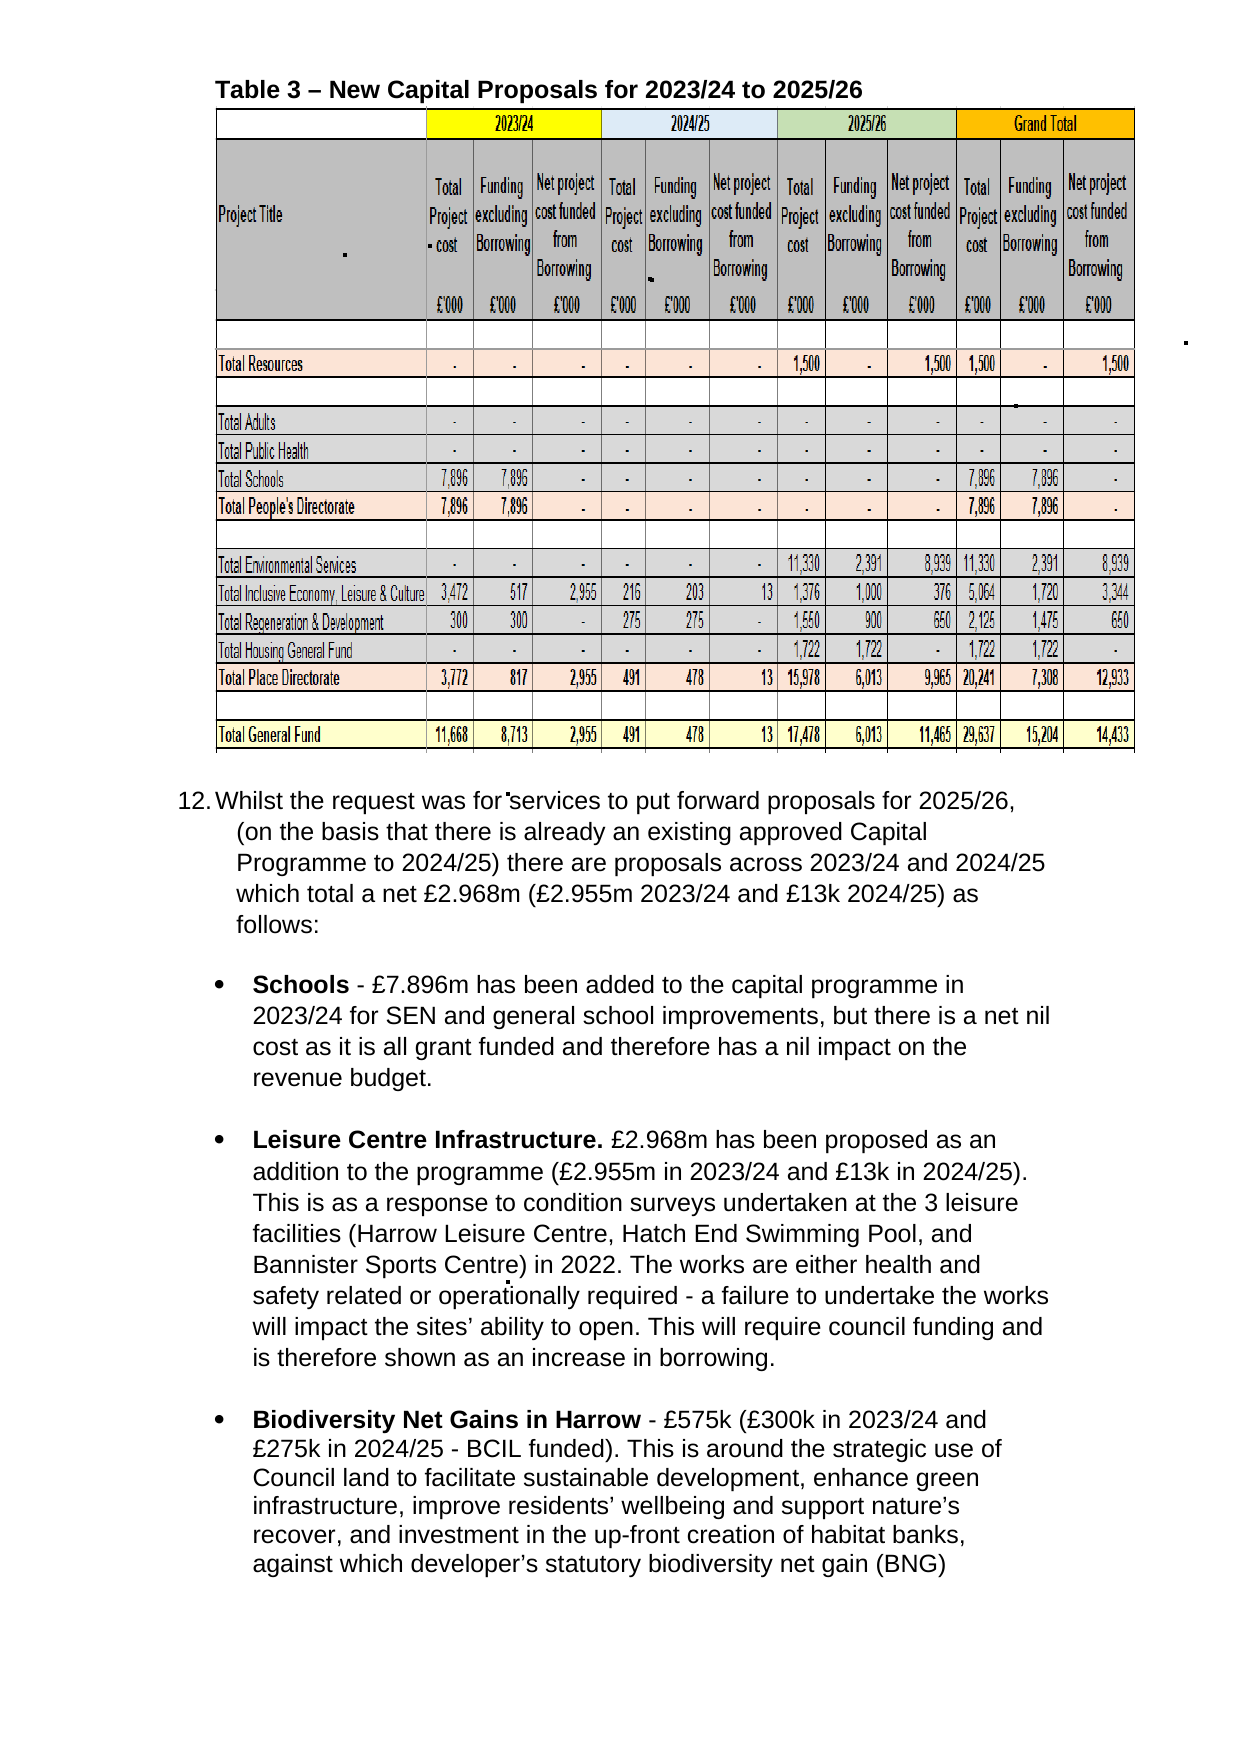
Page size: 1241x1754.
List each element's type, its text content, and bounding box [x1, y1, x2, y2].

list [215, 1405, 1053, 1578]
list Schools - £7.896m has been added to the capital programme in 2023/24 for SEN and general school improvements, but there is a net nil cost as it is all grant funded and therefore has a nil impact on the revenue budget. [215, 970, 1053, 1092]
list Whilst the request was for services to put forward proposals for 2025/26, (on the basis that there is already an existing approved Capital Programme to 2024/25) there are proposals across 2023/24 and 2024/25 which total a net £2.968m (£2.955m 2023/24 and £13k 2024/25) as follows: [177, 786, 1053, 939]
list Table 3 – New Capital Proposals for 2023/24 to 2025/26 [215, 75, 1053, 104]
list Leisure Centre Infrastructure. £2.968m has been proposed as an addition to the programme (£2.955m in 2023/24 and £13k in 2024/25). This is as a response to condition surveys undertaken at the 3 leisure facilities (Harrow Leisure Centre, Hatch End Swimming Pool, and Bannister Sports Centre) in 2022. The works are either health and safety related or operationally required - a failure to undertake the works will impact the sites’ ability to open. This will require council funding and is therefore shown as an increase in borrowing. [215, 1126, 1053, 1372]
